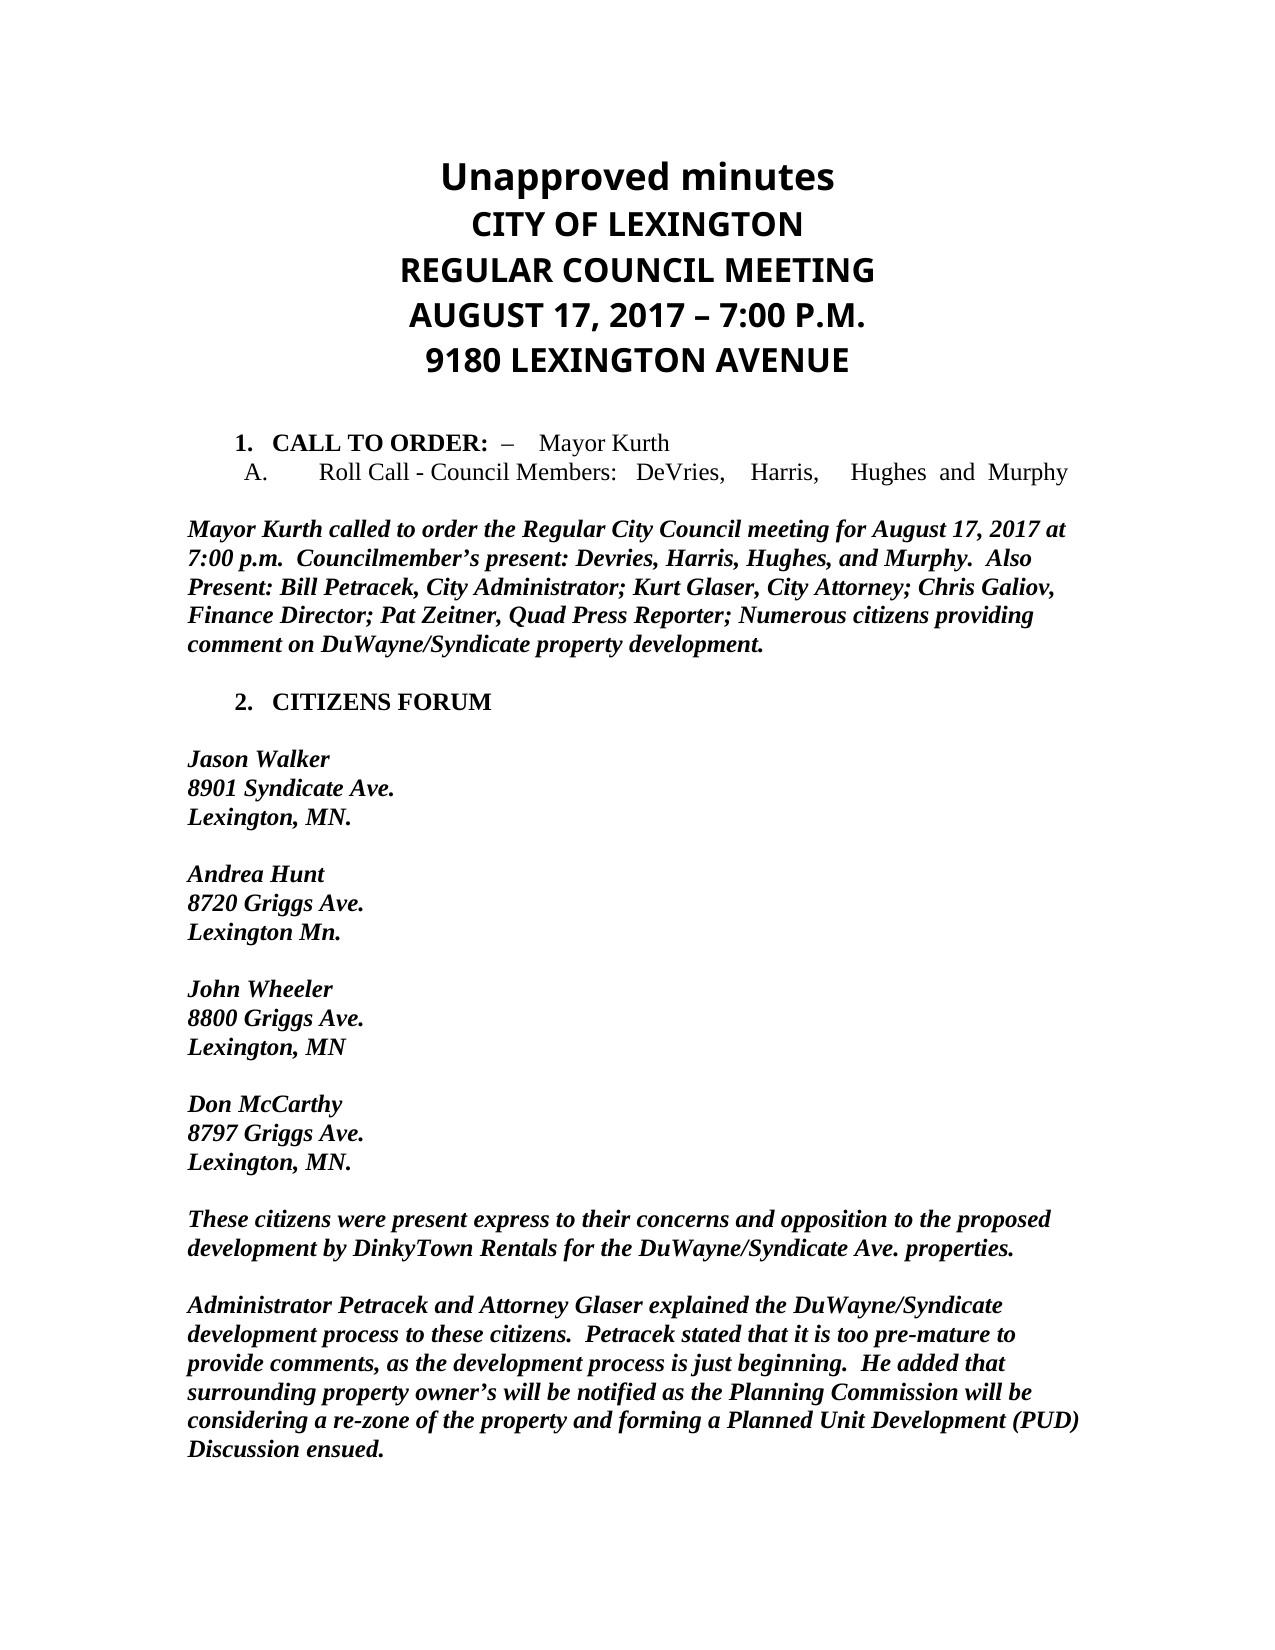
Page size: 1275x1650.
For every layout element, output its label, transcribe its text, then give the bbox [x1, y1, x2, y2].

text 8720 Griggs Ave. [187, 888, 1087, 917]
list Roll Call - Council Members: DeVries, Harris, Hughes and Murphy [244, 457, 1209, 486]
list Citizens Forum [234, 687, 1087, 716]
text Mayor Kurth called to order the Regular City Council meeting for August 17, 2017 at 7:00 p.m. Councilmember’s present: Devries, Harris, Hughes, and Murphy. Also Present: Bill Petracek, City Administrator; Kurt Glaser, City Attorney; Chris Galiov, Finance Director; Pat Zeitner, Quad Press Reporter; Numerous citizens providing comment on DuWayne/Syndicate property development. [187, 514, 1087, 658]
text REGULAR COUNCIL MEETING [187, 246, 1087, 292]
text AUGUST 17, 2017 – 7:00 P.M. [187, 292, 1087, 337]
text 8901 Syndicate Ave. [187, 773, 1087, 802]
text These citizens were present express to their concerns and opposition to the proposed development by DinkyTown Rentals for the DuWayne/Syndicate Ave. properties. [187, 1204, 1087, 1262]
text Lexington, MN. [187, 802, 1087, 831]
text Lexington Mn. [187, 917, 1087, 946]
text OF LEXINGTON [187, 201, 1087, 246]
text Jason Walker [187, 744, 1087, 773]
text 8800 Griggs Ave. [187, 1003, 1087, 1032]
text Lexington, MN [187, 1032, 1087, 1089]
text Don McCarthy [187, 1089, 1087, 1118]
text John Wheeler [187, 974, 1087, 1003]
text 8797 Griggs Ave. [187, 1118, 1087, 1147]
text Unapproved minutes [187, 150, 1087, 201]
text Administrator Petracek and Attorney Glaser explained the DuWayne/Syndicate development process to these citizens. Petracek stated that it is too pre-mature to provide comments, as the development process is just beginning. He added that surrounding property owner’s will be notified as the Planning Commission will be considering a re-zone of the property and forming a Planned Unit Development (PUD) Discussion ensued. [187, 1291, 1087, 1463]
list Call to Order: – Mayor Kurth [234, 428, 1087, 457]
text Lexington, MN. [187, 1147, 1087, 1176]
text Andrea Hunt [187, 859, 1087, 888]
text 9180 LEXINGTON AVENUE [187, 337, 1087, 383]
